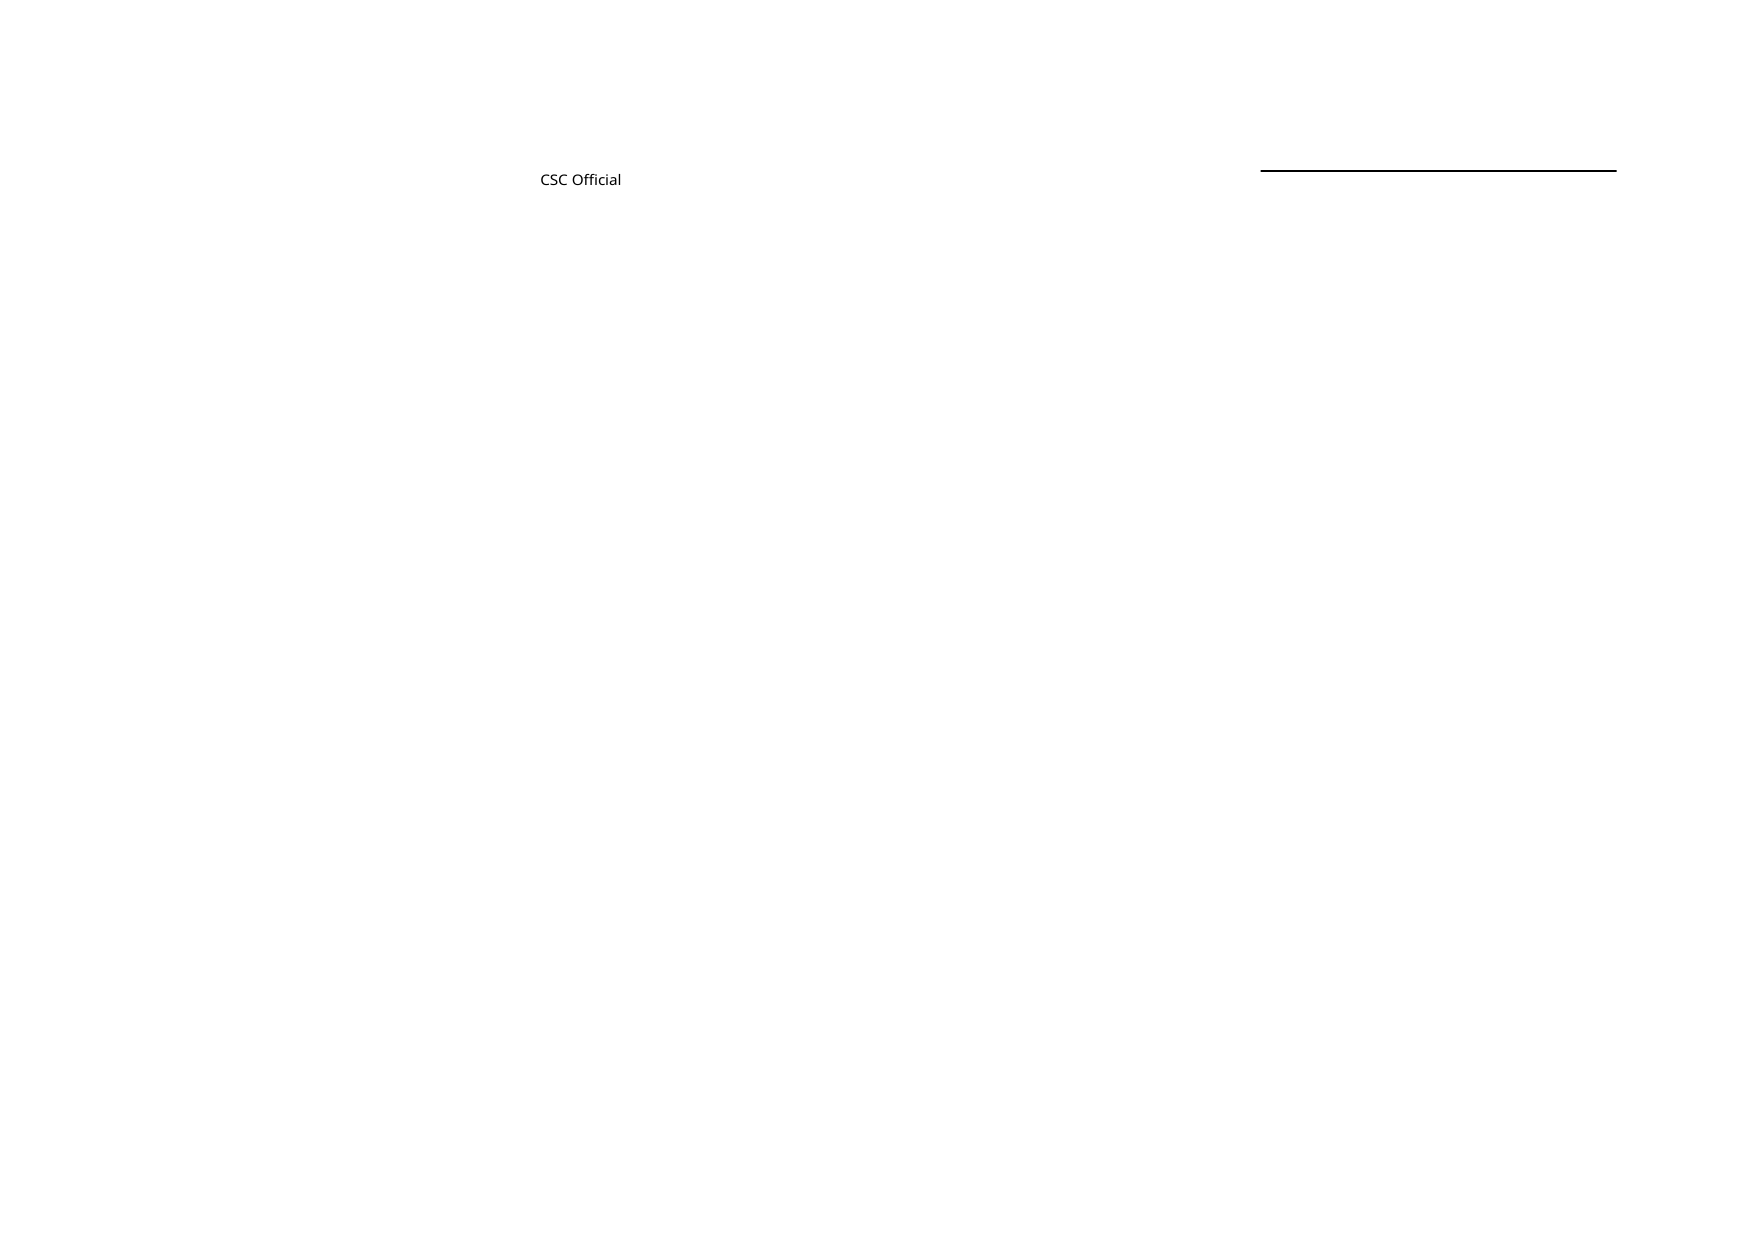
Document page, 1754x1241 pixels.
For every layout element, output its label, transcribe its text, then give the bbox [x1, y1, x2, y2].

text CSC Official [409, 170, 752, 190]
